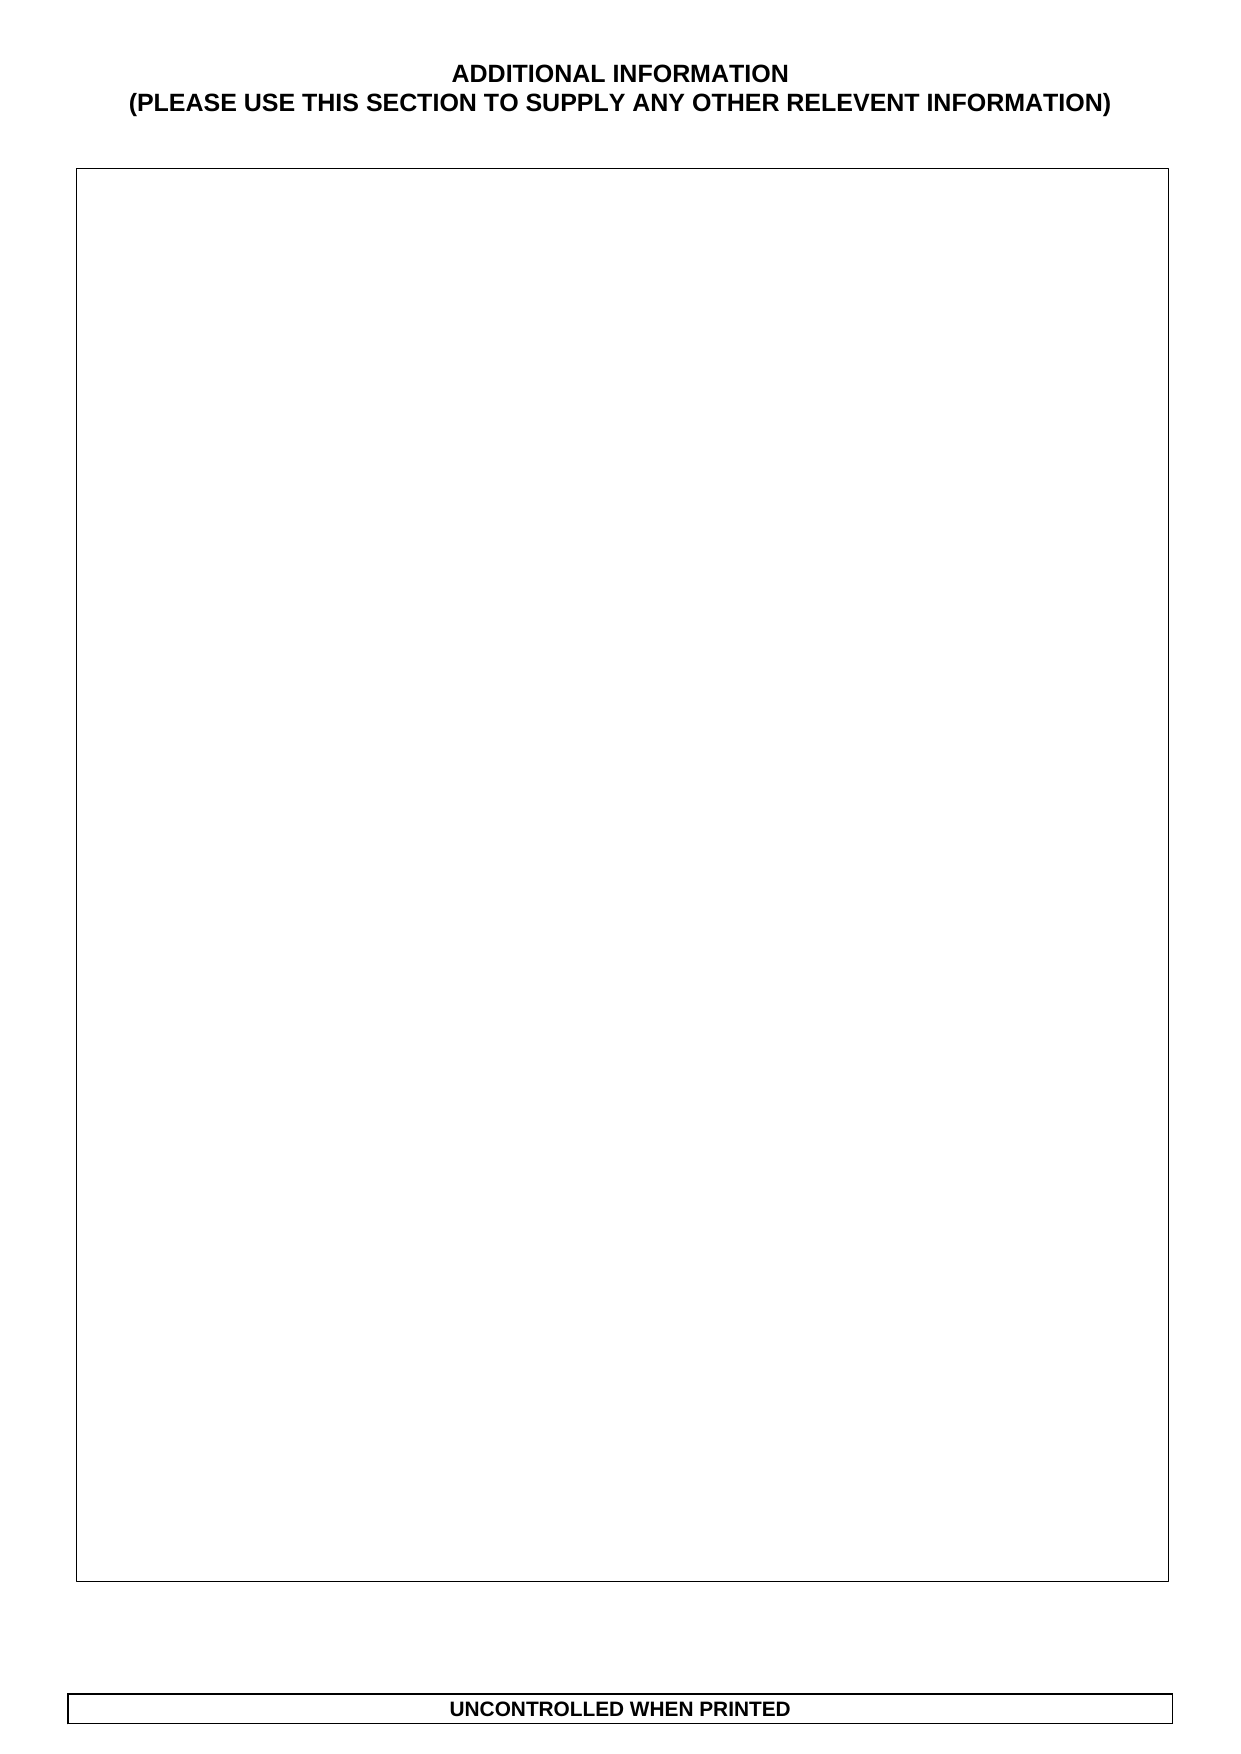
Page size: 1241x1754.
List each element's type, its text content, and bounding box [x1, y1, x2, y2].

text (PLEASE USE THIS SECTION TO SUPPLY ANY OTHER RELEVENT INFORMATION) [71, 88, 1169, 117]
text ADDITIONAL INFORMATION [71, 59, 1169, 88]
